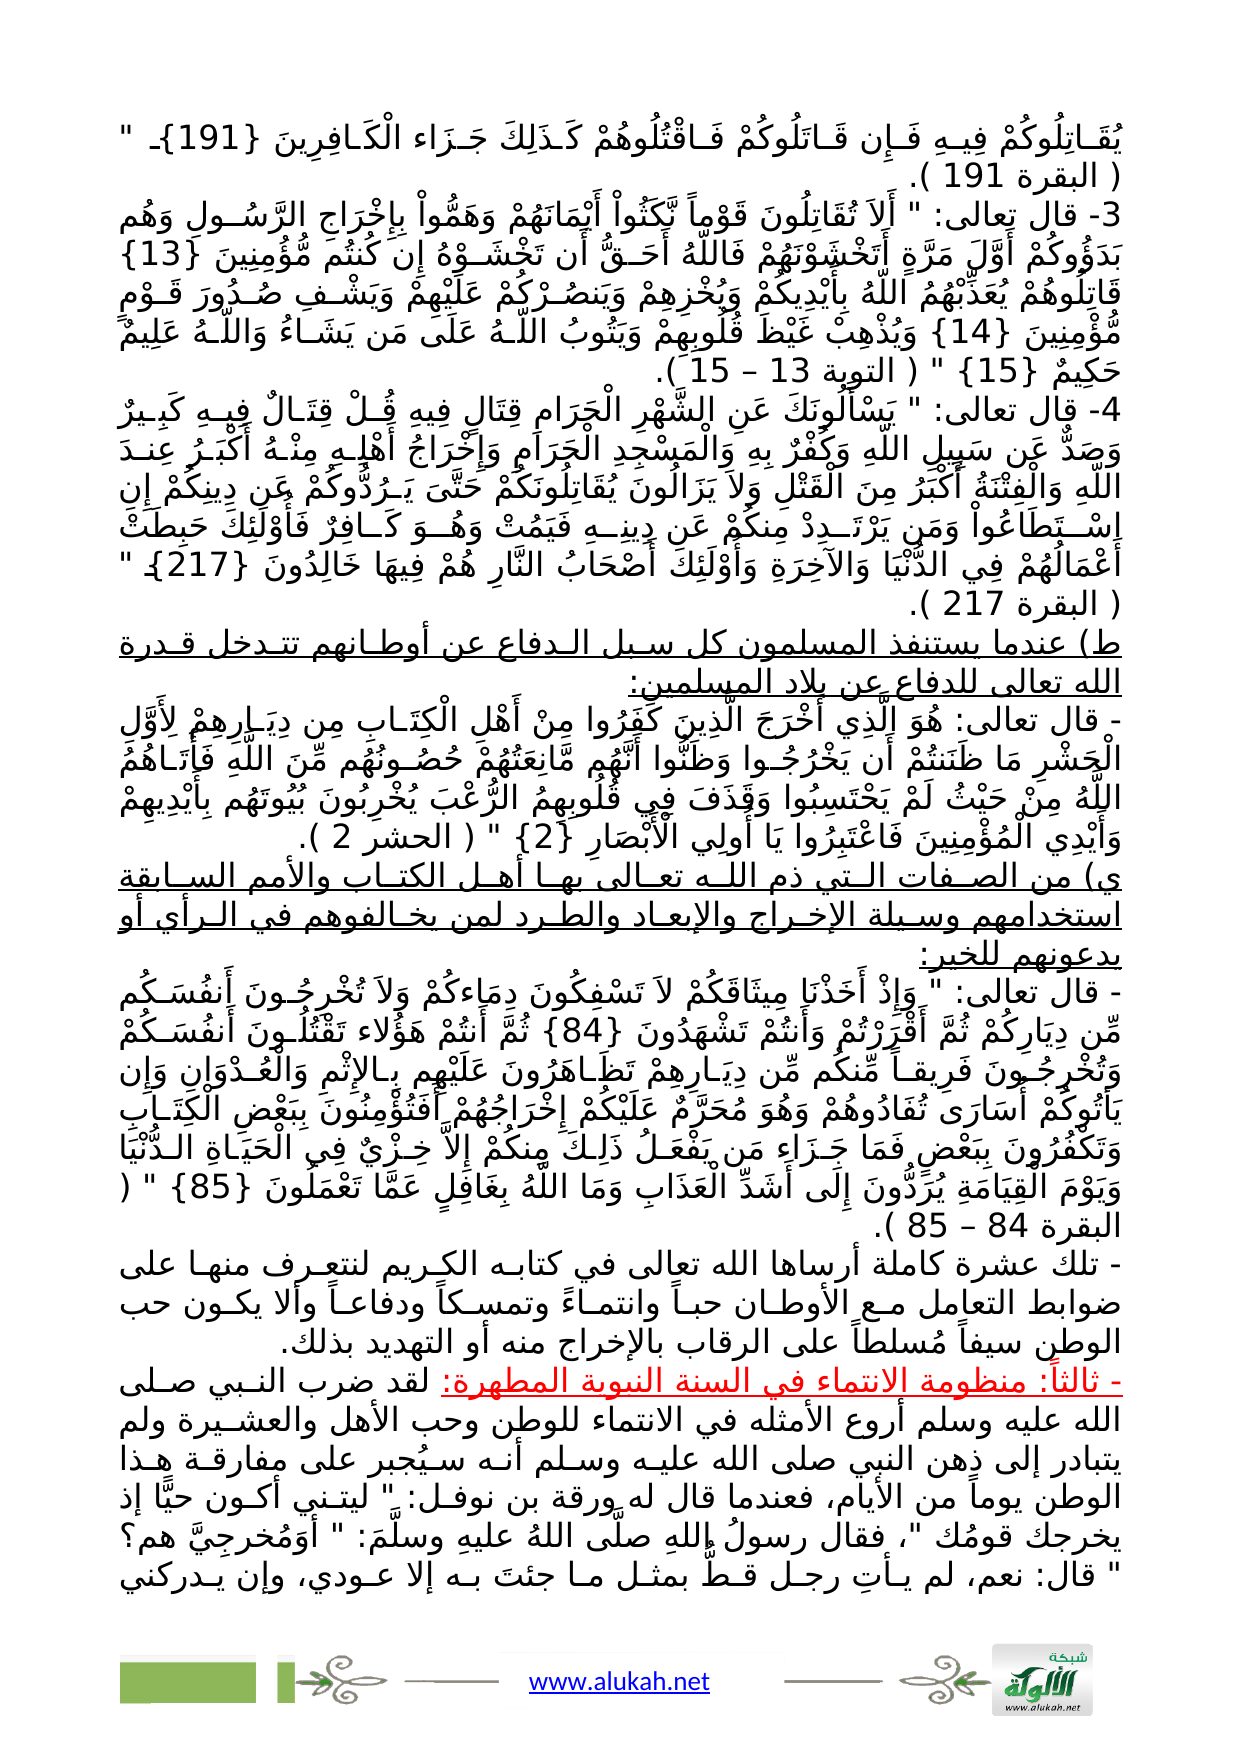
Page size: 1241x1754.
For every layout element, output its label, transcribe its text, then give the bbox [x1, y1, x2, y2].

text ط) عندما يستنفذ المسلمون كل سبل الدفاع عن أوطانهم تتدخل قدرة الله تعالى للدفاع عن بلاد المسلمين: [118, 657, 1122, 701]
text ط) عندما يستنفذ المسلمون كل سبل الدفاع عن أوطانهم تتدخل قدرة الله تعالى للدفاع عن بلاد المسلمين: [118, 623, 1122, 656]
text ي) من الصفات التي ذم الله تعالى بها أهل الكتاب والأمم السابقة استخدامهم وسيلة الإخراج والإبعاد والطرد لمن يخالفوهم في الرأي أو يدعونهم للخير: [118, 891, 1122, 928]
text ي) من الصفات التي ذم الله تعالى بها أهل الكتاب والأمم السابقة استخدامهم وسيلة الإخراج والإبعاد والطرد لمن يخالفوهم في الرأي أو يدعونهم للخير: [118, 930, 1122, 973]
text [118, 118, 1122, 196]
text ي) من الصفات التي ذم الله تعالى بها أهل الكتاب والأمم السابقة استخدامهم وسيلة الإخراج والإبعاد والطرد لمن يخالفوهم في الرأي أو يدعونهم للخير: [118, 856, 1122, 889]
text 4- قال تعالى: " يَسْأَلُونَكَ عَنِ الشَّهْرِ الْحَرَامِ قِتَالٍ فِيهِ قُلْ قِتَالٌ فِيهِ كَبِيرٌ وَصَدٌّ عَن سَبِيلِ اللّهِ وَكُفْرٌ بِهِ وَالْمَسْجِدِ الْحَرَامِ وَإِخْرَاجُ أَهْلِهِ مِنْهُ أَكْبَرُ عِندَ اللّهِ وَالْفِتْنَةُ أَكْبَرُ مِنَ الْقَتْلِ وَلاَ يَزَالُونَ يُقَاتِلُونَكُمْ حَتَّىَ يَرُدُّوكُمْ عَن دِينِكُمْ إِنِ اسْتَطَاعُواْ وَمَن يَرْتَدِدْ مِنكُمْ عَن دِينِهِ فَيَمُتْ وَهُوَ كَافِرٌ فَأُوْلَئِكَ حَبِطَتْ أَعْمَالُهُمْ فِي الدُّنْيَا وَالآخِرَةِ وَأُوْلَئِكَ أَصْحَابُ النَّارِ هُمْ فِيهَا خَالِدُونَ {217} " ( البقرة 217 ). [118, 390, 1122, 623]
text - تلك عشرة كاملة أرساها الله تعالى في كتابه الكريم لنتعرف منها على ضوابط التعامل مع الأوطان حباً وانتماءً وتمسكاً ودفاعاً وألا يكون حب الوطن سيفاً مُسلطاً على الرقاب بالإخراج منه أو التهديد بذلك. [118, 1245, 1122, 1361]
text - قال تعالى: هُوَ الَّذِي أَخْرَجَ الَّذِينَ كَفَرُوا مِنْ أَهْلِ الْكِتَابِ مِن دِيَارِهِمْ لِأَوَّلِ الْحَشْرِ مَا ظَنَنتُمْ أَن يَخْرُجُوا وَظَنُّوا أَنَّهُم مَّانِعَتُهُمْ حُصُونُهُم مِّنَ اللَّهِ فَأَتَاهُمُ اللَّهُ مِنْ حَيْثُ لَمْ يَحْتَسِبُوا وَقَذَفَ فِي قُلُوبِهِمُ الرُّعْبَ يُخْرِبُونَ بُيُوتَهُم بِأَيْدِيهِمْ وَأَيْدِي الْمُؤْمِنِينَ فَاعْتَبِرُوا يَا أُولِي الْأَبْصَارِ {2} " ( الحشر 2 ). [118, 701, 1122, 856]
text - قال تعالى: " وَإِذْ أَخَذْنَا مِيثَاقَكُمْ لاَ تَسْفِكُونَ دِمَاءكُمْ وَلاَ تُخْرِجُونَ أَنفُسَكُم مِّن دِيَارِكُمْ ثُمَّ أَقْرَرْتُمْ وَأَنتُمْ تَشْهَدُونَ {84} ثُمَّ أَنتُمْ هَؤُلاء تَقْتُلُونَ أَنفُسَكُمْ وَتُخْرِجُونَ فَرِيقاً مِّنكُم مِّن دِيَارِهِمْ تَظَاهَرُونَ عَلَيْهِم بِالإِثْمِ وَالْعُدْوَانِ وَإِن يَأتُوكُمْ أُسَارَى تُفَادُوهُمْ وَهُوَ مُحَرَّمٌ عَلَيْكُمْ إِخْرَاجُهُمْ أَفَتُؤْمِنُونَ بِبَعْضِ الْكِتَابِ وَتَكْفُرُونَ بِبَعْضٍ فَمَا جَزَاء مَن يَفْعَلُ ذَلِكَ مِنكُمْ إِلاَّ خِزْيٌ فِي الْحَيَاةِ الدُّنْيَا وَيَوْمَ الْقِيَامَةِ يُرَدُّونَ إِلَى أَشَدِّ الْعَذَابِ وَمَا اللّهُ بِغَافِلٍ عَمَّا تَعْمَلُونَ {85} " ( البقرة 84 – 85 ). [118, 973, 1122, 1245]
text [118, 1361, 1122, 1594]
picture [118, 1641, 1094, 1723]
text 3- قال تعالى: " أَلاَ تُقَاتِلُونَ قَوْماً نَّكَثُواْ أَيْمَانَهُمْ وَهَمُّواْ بِإِخْرَاجِ الرَّسُولِ وَهُم بَدَؤُوكُمْ أَوَّلَ مَرَّةٍ أَتَخْشَوْنَهُمْ فَاللّهُ أَحَقُّ أَن تَخْشَوْهُ إِن كُنتُم مُّؤُمِنِينَ {13}‏ قَاتِلُوهُمْ يُعَذِّبْهُمُ اللّهُ بِأَيْدِيكُمْ وَيُخْزِهِمْ وَيَنصُرْكُمْ عَلَيْهِمْ وَيَشْفِ صُدُورَ قَوْمٍ مُّؤْمِنِينَ {14} وَيُذْهِبْ غَيْظَ قُلُوبِهِمْ وَيَتُوبُ اللّهُ عَلَى مَن يَشَاءُ وَاللّهُ عَلِيمٌ حَكِيمٌ {15} " ( التوبة 13 – 15 ). [118, 196, 1122, 390]
